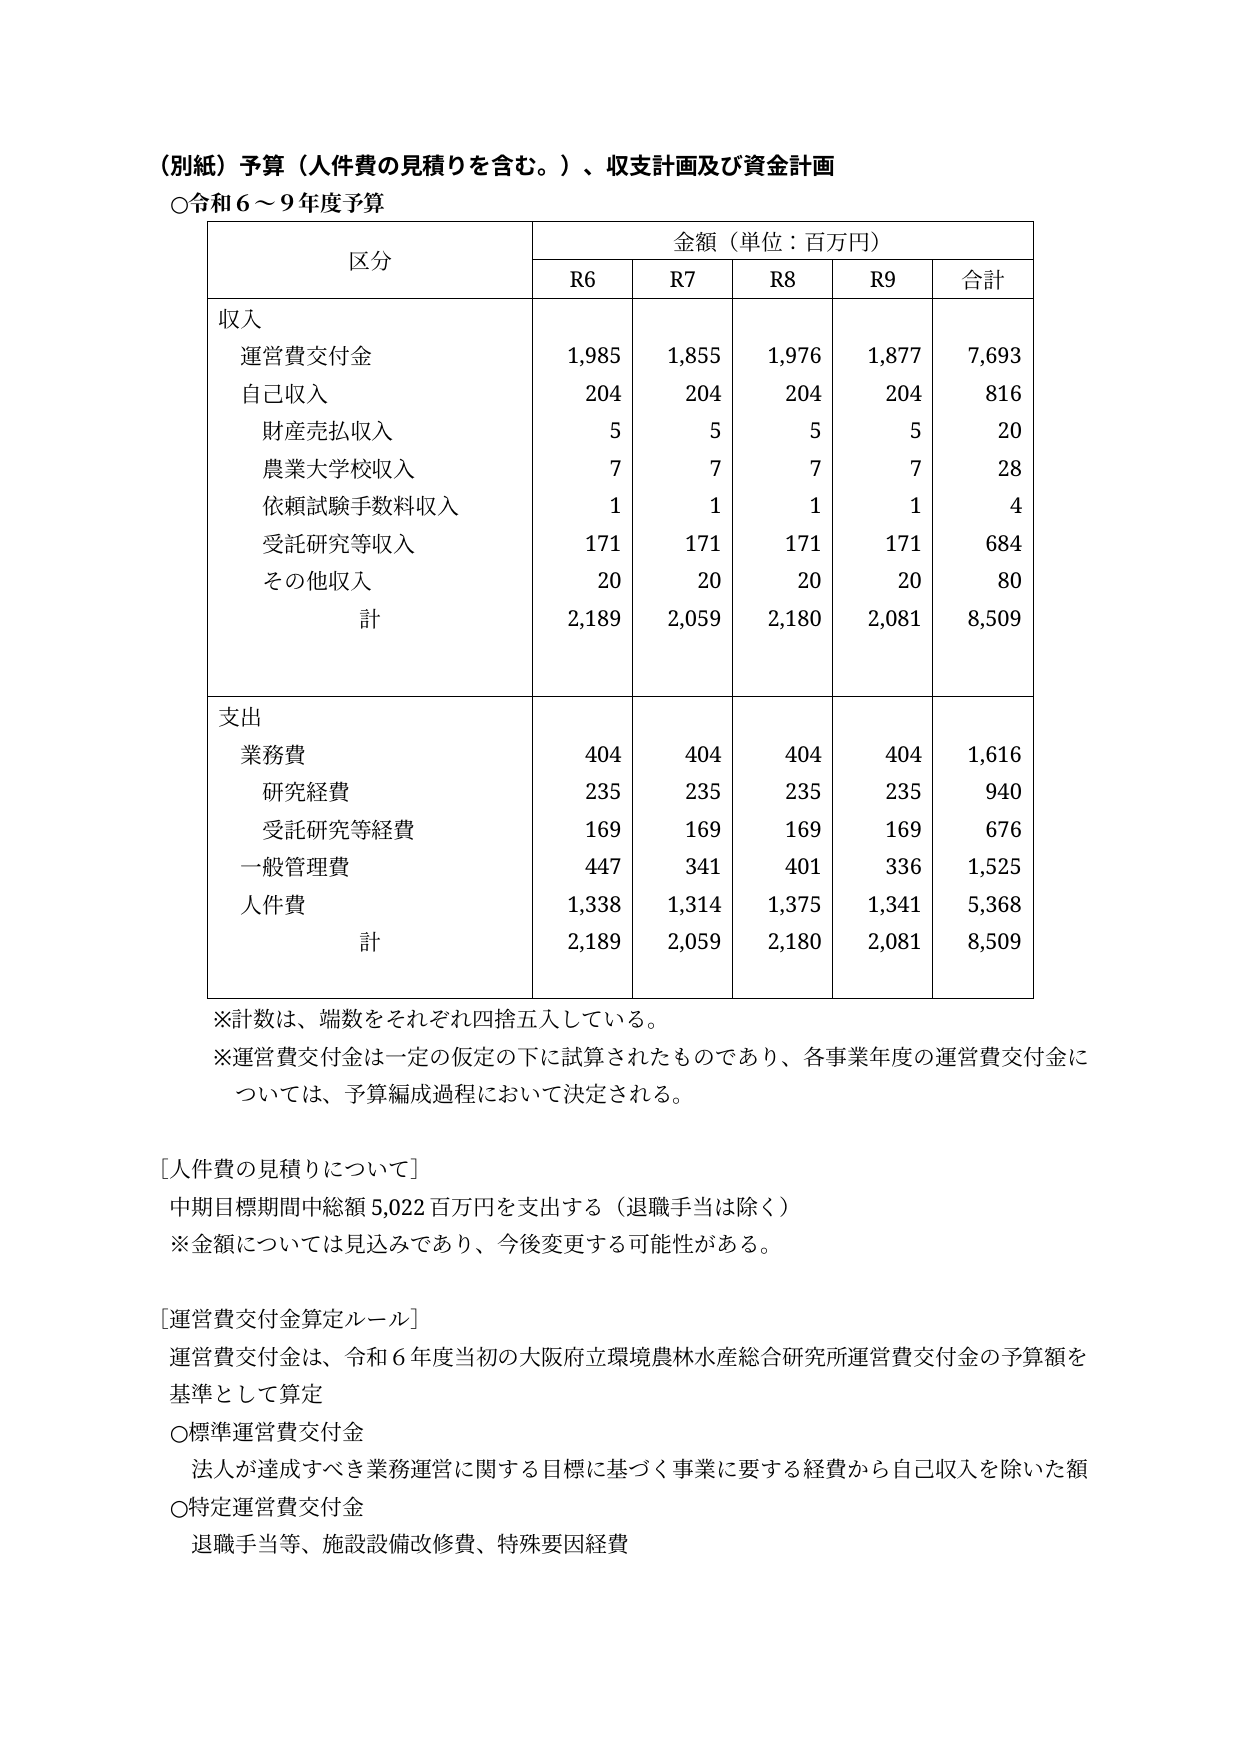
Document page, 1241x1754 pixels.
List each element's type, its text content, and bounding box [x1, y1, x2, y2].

table_cell 404 235 169 401 1,375 2,180 [733, 697, 832, 998]
text ○標準運営費交付金 [169, 1412, 1092, 1449]
table_cell 収入 運営費交付金 自己収入 財産売払収入 農業大学校収入 依頼試験手数料収入 受託研究等収入 その他収入 計 [208, 299, 532, 696]
table_cell R8 [733, 260, 832, 298]
table_header 区分 [208, 222, 532, 298]
text 退職手当等、施設設備改修費、特殊要因経費 [191, 1524, 1092, 1562]
subtitle （別紙）予算（人件費の見積りを含む。）、収支計画及び資金計画 [148, 146, 1092, 183]
text ［人件費の見積りについて］ [148, 1149, 1092, 1187]
table_cell R9 [833, 260, 932, 298]
table_cell 1,877 204 5 7 1 171 20 2,081 [833, 299, 932, 696]
table_cell R6 [533, 260, 632, 298]
text 運営費交付金は、令和６年度当初の大阪府立環境農林水産総合研究所運営費交付金の予算額を基準として算定 [169, 1337, 1092, 1412]
table_cell 合計 [933, 260, 1033, 298]
text ※運営費交付金は一定の仮定の下に試算されたものであり、各事業年度の運営費交付金については、予算編成過程において決定される。 [213, 1037, 1092, 1112]
table_cell 404 235 169 336 1,341 2,081 [833, 697, 932, 998]
table_cell 404 235 169 447 1,338 2,189 [533, 697, 632, 998]
table_cell 1,976 204 5 7 1 171 20 2,180 [733, 299, 832, 696]
text ※計数は、端数をそれぞれ四捨五入している。 [213, 999, 1092, 1037]
text 中期目標期間中総額5,022百万円を支出する（退職手当は除く） [169, 1187, 1092, 1224]
text ○令和６～９年度予算 [148, 183, 1092, 221]
table_cell 支出 業務費 研究経費 受託研究等経費 一般管理費 人件費 計 [208, 697, 532, 998]
table_cell 1,855 204 5 7 1 171 20 2,059 [633, 299, 732, 696]
table_cell 7,693 816 20 28 4 684 80 8,509 [933, 299, 1033, 696]
text ［運営費交付金算定ルール］ [148, 1299, 1092, 1337]
table_cell 404 235 169 341 1,314 2,059 [633, 697, 732, 998]
table_cell 1,616 940 676 1,525 5,368 8,509 [933, 697, 1033, 998]
table_cell 1,985 204 5 7 1 171 20 2,189 [533, 299, 632, 696]
text 法人が達成すべき業務運営に関する目標に基づく事業に要する経費から自己収入を除いた額 [191, 1449, 1092, 1487]
text ※金額については見込みであり、今後変更する可能性がある。 [148, 1224, 1092, 1262]
text ○特定運営費交付金 [169, 1487, 1092, 1524]
table_cell R7 [633, 260, 732, 298]
table_header 金額（単位：百万円） [533, 222, 1033, 259]
